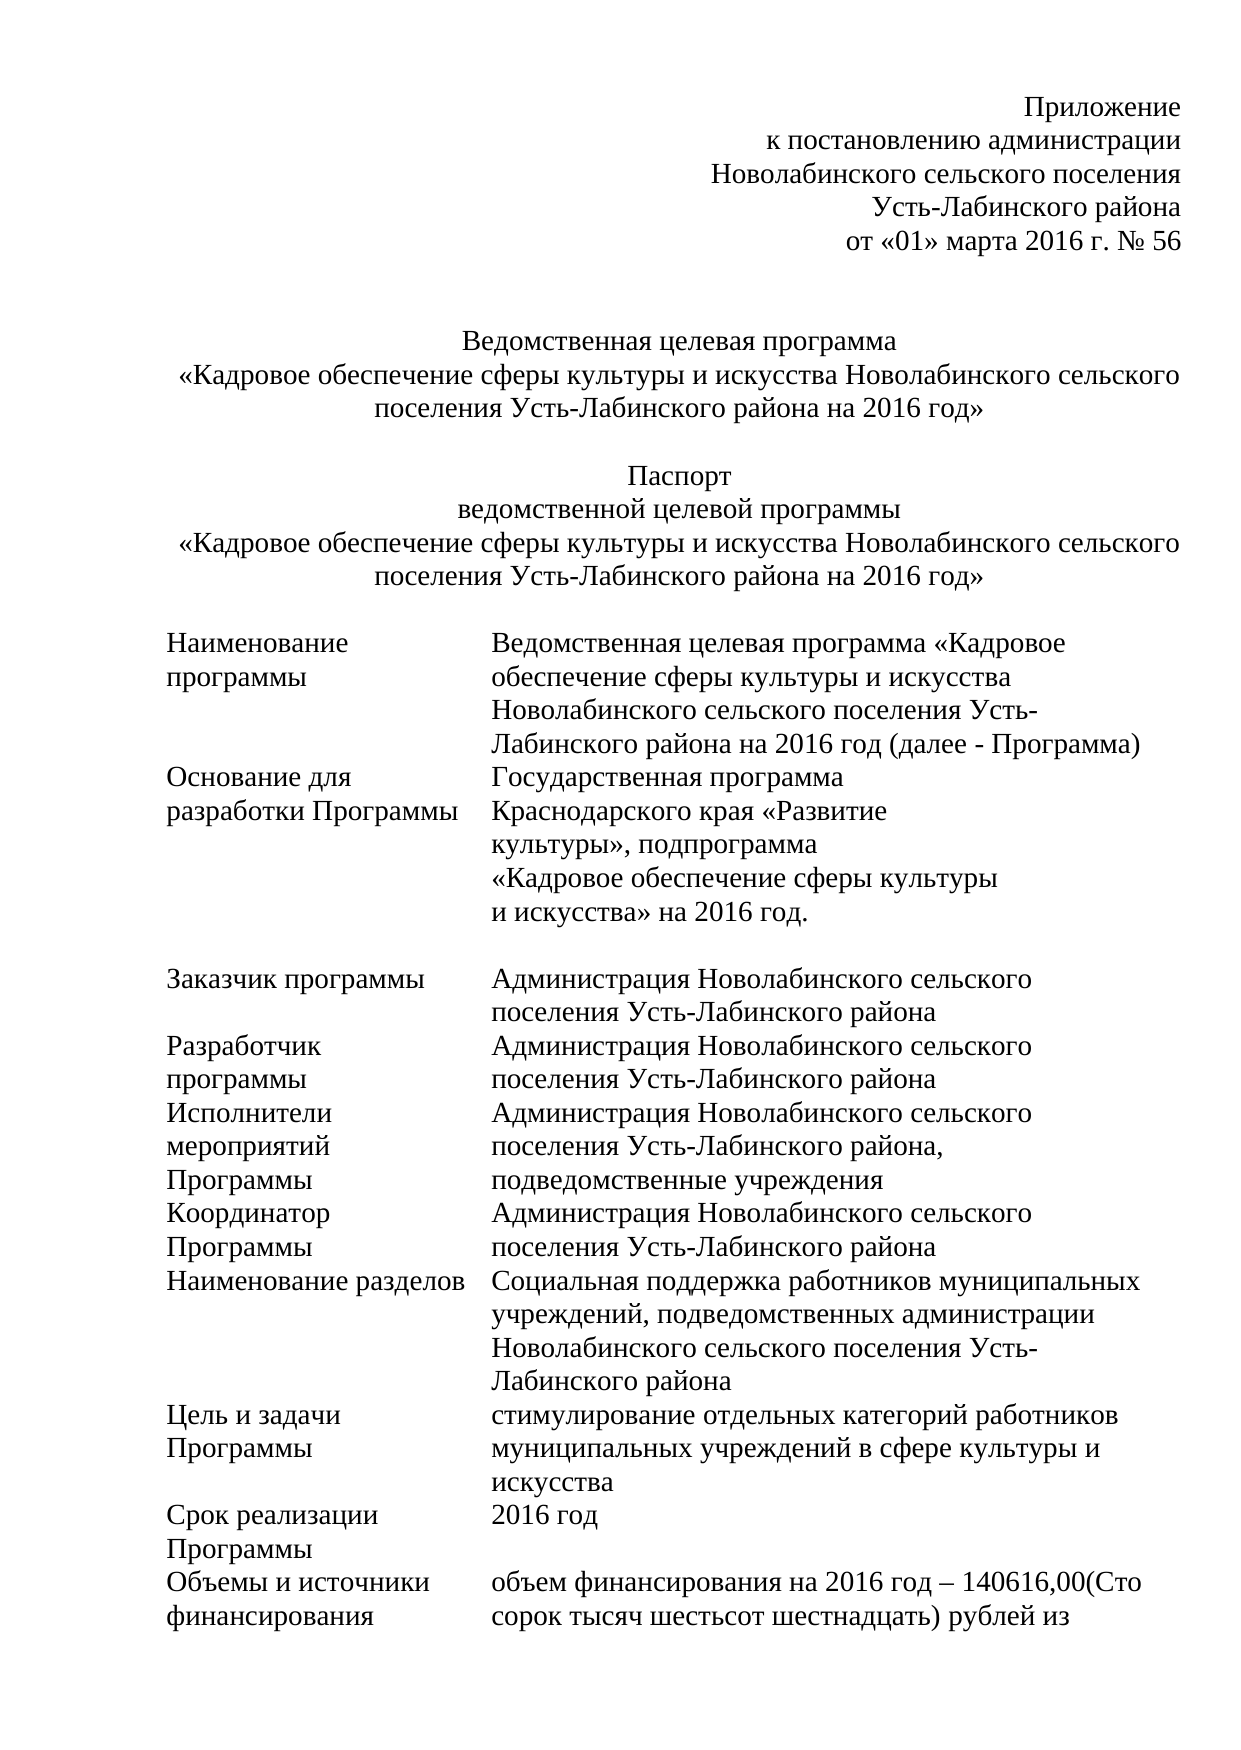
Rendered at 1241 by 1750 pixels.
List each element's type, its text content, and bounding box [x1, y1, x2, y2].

text к постановлению администрации [177, 122, 1181, 156]
subtitle ведомственной целевой программы [177, 491, 1181, 525]
table_header Ведомственная целевая программа «Кадровое обеспечение сферы культуры и искусства Новолабинского сельского поселения Усть-Лабинского района на 2016 год (далее - Программа) [480, 625, 1167, 759]
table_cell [480, 1565, 1167, 1632]
text Приложение [177, 89, 1181, 122]
text от «01» марта . № 56 [177, 223, 1181, 256]
table_cell Социальная поддержка работников муниципальных учреждений, подведомственных администрации Новолабинского сельского поселения Усть-Лабинского района [480, 1263, 1167, 1397]
subtitle Паспорт [177, 458, 1181, 491]
subtitle «Кадровое обеспечение сферы культуры и искусства Новолабинского сельского поселения Усть-Лабинского района на 2016 год» [177, 525, 1181, 592]
text Усть-Лабинского района [177, 189, 1181, 223]
table_cell Исполнители мероприятий Программы [155, 1095, 480, 1196]
table_cell Основание для разработки Программы [155, 760, 480, 961]
table_cell Администрация Новолабинского сельского поселения Усть-Лабинского района [480, 961, 1167, 1028]
table_cell Администрация Новолабинского сельского поселения Усть-Лабинского района, подведомственные учреждения [480, 1095, 1167, 1196]
table_cell Администрация Новолабинского сельского поселения Усть-Лабинского района [480, 1028, 1167, 1095]
table_cell 2016 год [480, 1498, 1167, 1564]
text Новолабинского сельского поселения [177, 156, 1181, 189]
table_cell Государственная программа Краснодарского края «Развитие культуры», подпрограмма «Кадровое обеспечение сферы культуры и искусства» на 2016 год. [480, 760, 1167, 961]
table_cell стимулирование отдельных категорий работников муниципальных учреждений в сфере культуры и искусства [480, 1397, 1167, 1497]
table_cell Цель и задачи Программы [155, 1397, 480, 1497]
table_cell Наименование разделов [155, 1263, 480, 1397]
subtitle Ведомственная целевая программа [177, 323, 1181, 357]
table_cell Администрация Новолабинского сельского поселения Усть-Лабинского района [480, 1196, 1167, 1263]
table_header Наименование программы [155, 625, 480, 759]
table_cell Координатор Программы [155, 1196, 480, 1263]
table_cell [155, 1565, 480, 1632]
subtitle «Кадровое обеспечение сферы культуры и искусства Новолабинского сельского поселения Усть-Лабинского района на 2016 год» [177, 357, 1181, 424]
table_cell Заказчик программы [155, 961, 480, 1028]
table_cell Срок реализации Программы [155, 1498, 480, 1564]
table_cell Разработчик программы [155, 1028, 480, 1095]
